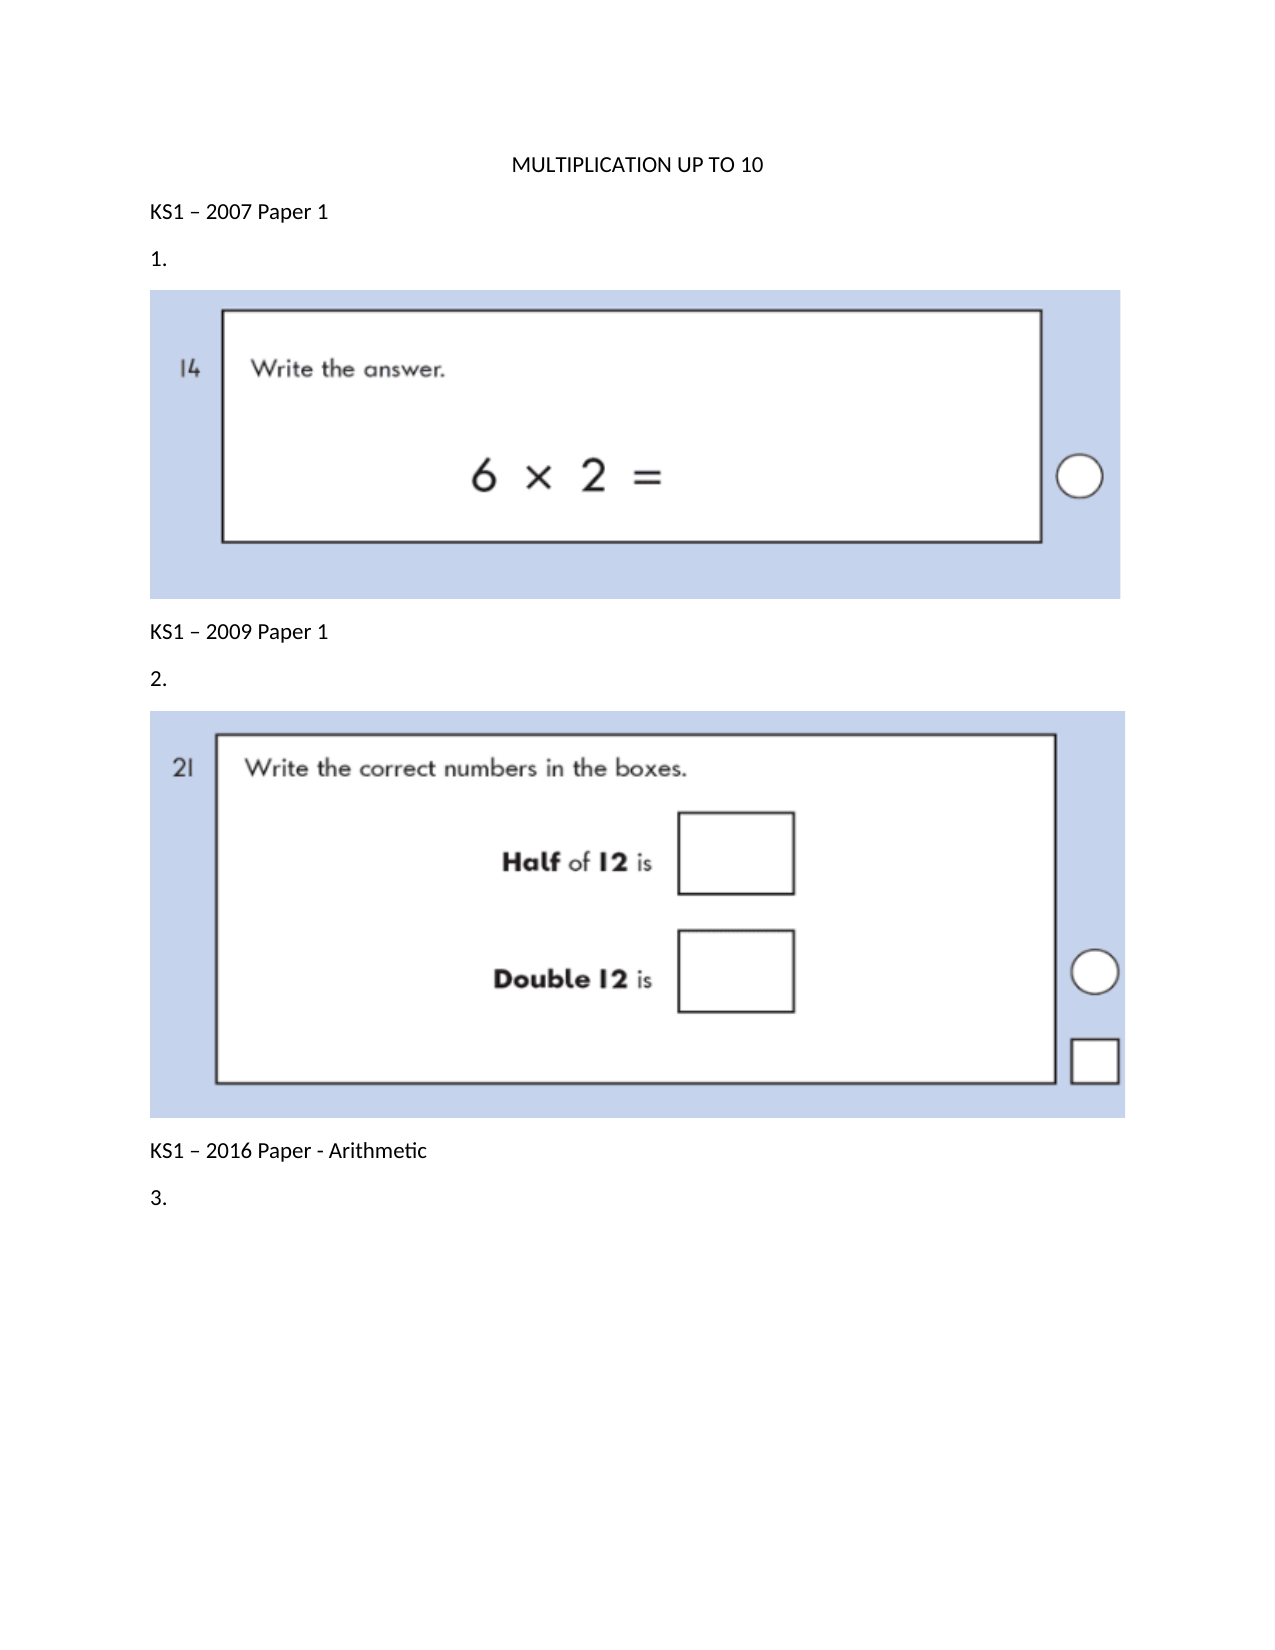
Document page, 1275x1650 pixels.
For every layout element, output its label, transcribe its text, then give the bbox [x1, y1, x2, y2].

text 3. [150, 1183, 1125, 1211]
picture [150, 711, 1125, 1118]
text KS1 – 2007 Paper 1 [150, 197, 1125, 225]
text 2. [150, 664, 1125, 692]
text MULTIPLICATION UP TO 10 [150, 150, 1125, 178]
text KS1 – 2016 Paper - Arithmetic [150, 1136, 1125, 1164]
text 1. [150, 244, 1125, 272]
text KS1 – 2009 Paper 1 [150, 617, 1125, 645]
picture [150, 290, 1121, 599]
